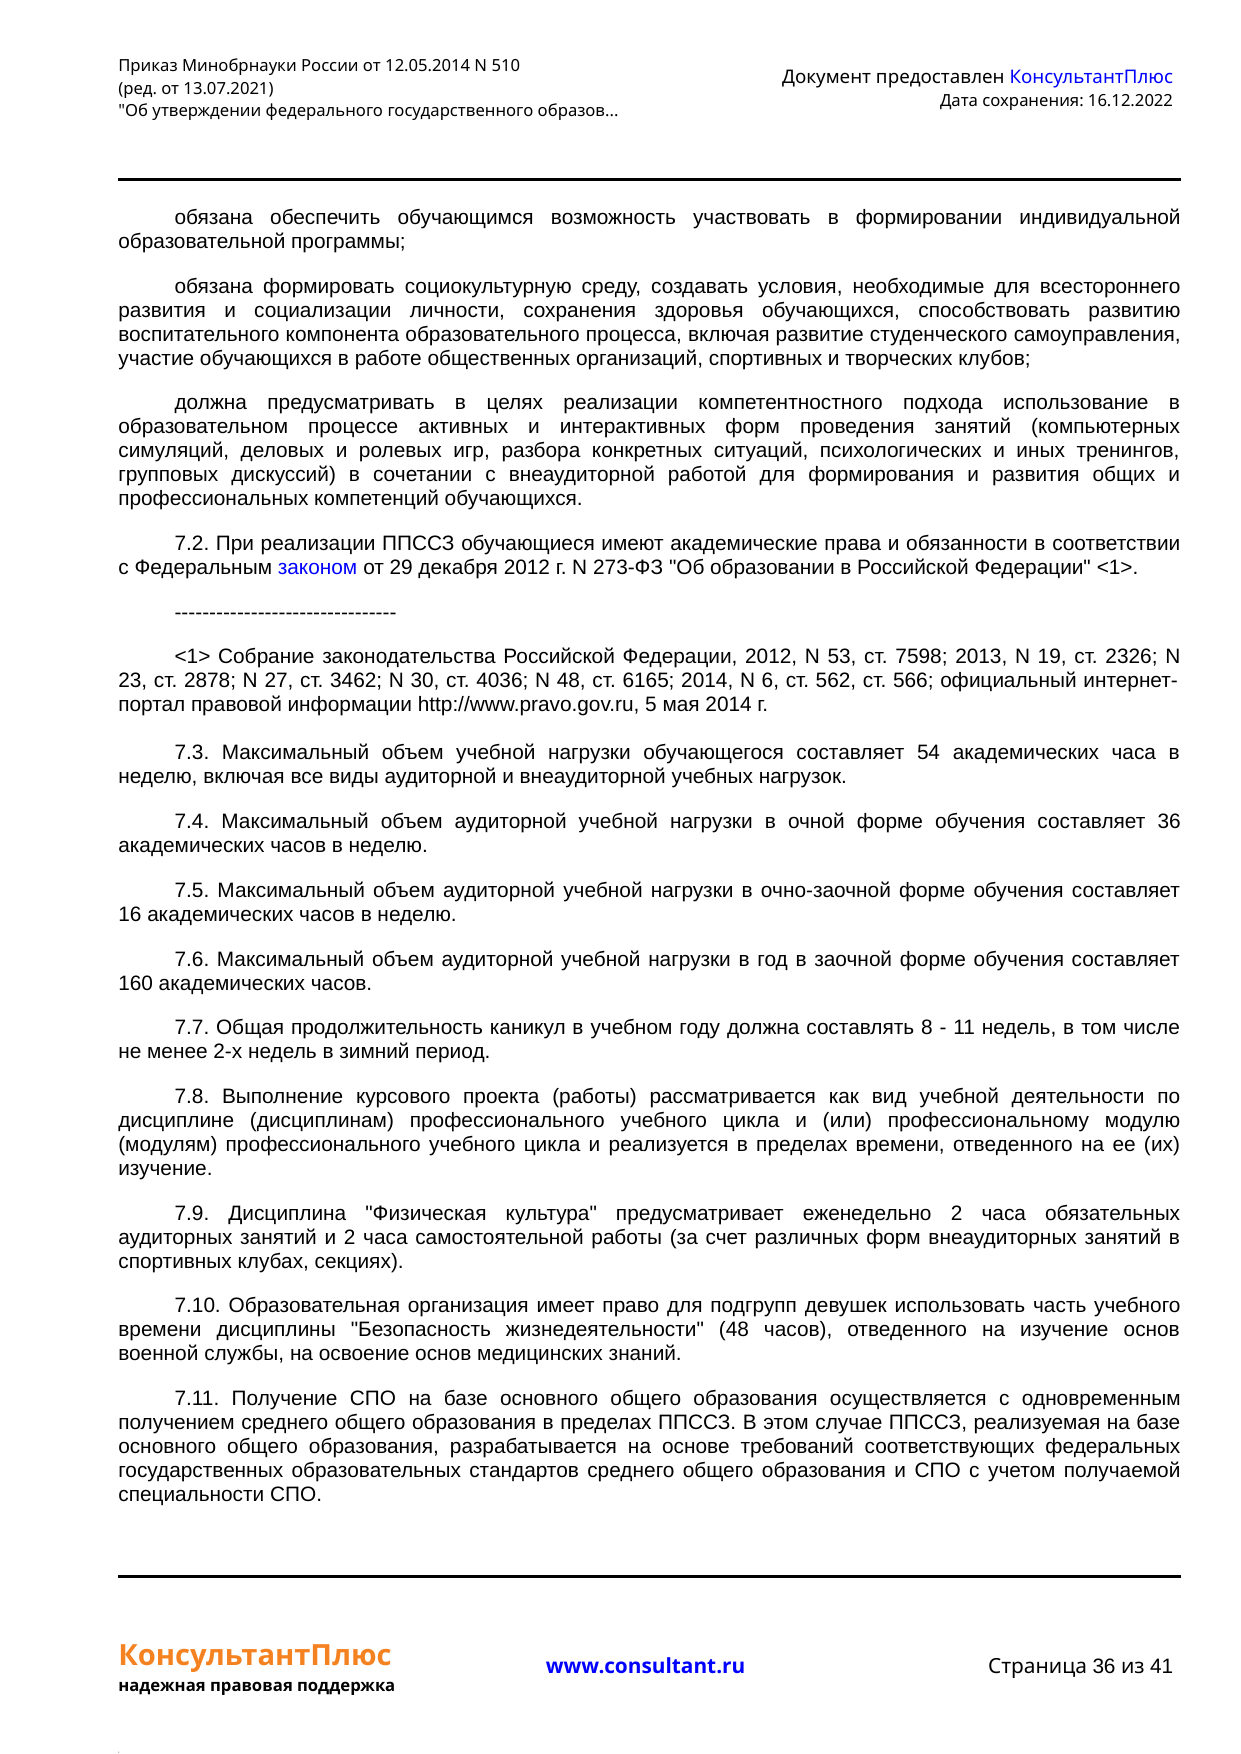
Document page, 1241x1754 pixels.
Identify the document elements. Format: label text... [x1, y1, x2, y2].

text -------------------------------- [118, 599, 1181, 623]
text должна предусматривать в целях реализации компетентностного подхода использование в образовательном процессе активных и интерактивных форм проведения занятий (компьютерных симуляций, деловых и ролевых игр, разбора конкретных ситуаций, психологических и иных тренингов, групповых дискуссий) в сочетании с внеаудиторной работой для формирования и развития общих и профессиональных компетенций обучающихся. [118, 390, 1181, 510]
text обязана обеспечить обучающимся возможность участвовать в формировании индивидуальной образовательной программы; [118, 205, 1181, 253]
text 7.7. Общая продолжительность каникул в учебном году должна составлять 8 - 11 недель, в том числе не менее 2-х недель в зимний период. [118, 1015, 1181, 1063]
text 7.11. Получение СПО на базе основного общего образования осуществляется с одновременным получением среднего общего образования в пределах ППССЗ. В этом случае ППССЗ, реализуемая на базе основного общего образования, разрабатывается на основе требований соответствующих федеральных государственных образовательных стандартов среднего общего образования и СПО с учетом получаемой специальности СПО. [118, 1386, 1181, 1506]
text 7.5. Максимальный объем аудиторной учебной нагрузки в очно-заочной форме обучения составляет 16 академических часов в неделю. [118, 878, 1181, 926]
text 7.3. Максимальный объем учебной нагрузки обучающегося составляет 54 академических часа в неделю, включая все виды аудиторной и внеаудиторной учебных нагрузок. [118, 740, 1181, 788]
text 7.6. Максимальный объем аудиторной учебной нагрузки в год в заочной форме обучения составляет 160 академических часов. [118, 946, 1181, 994]
text <1> Собрание законодательства Российской Федерации, 2012, N 53, ст. 7598; 2013, N 19, ст. 2326; N 23, ст. 2878; N 27, ст. 3462; N 30, ст. 4036; N 48, ст. 6165; 2014, N 6, ст. 562, ст. 566; официальный интернет-портал правовой информации http://www.pravo.gov.ru, 5 мая 2014 г. [118, 644, 1181, 716]
text 7.8. Выполнение курсового проекта (работы) рассматривается как вид учебной деятельности по дисциплине (дисциплинам) профессионального учебного цикла и (или) профессиональному модулю (модулям) профессионального учебного цикла и реализуется в пределах времени, отведенного на ее (их) изучение. [118, 1084, 1181, 1180]
text 7.10. Образовательная организация имеет право для подгрупп девушек использовать часть учебного времени дисциплины "Безопасность жизнедеятельности" (48 часов), отведенного на изучение основ военной службы, на освоение основ медицинских знаний. [118, 1293, 1181, 1365]
text 7.9. Дисциплина "Физическая культура" предусматривает еженедельно 2 часа обязательных аудиторных занятий и 2 часа самостоятельной работы (за счет различных форм внеаудиторных занятий в спортивных клубах, секциях). [118, 1201, 1181, 1272]
text 7.4. Максимальный объем аудиторной учебной нагрузки в очной форме обучения составляет 36 академических часов в неделю. [118, 809, 1181, 857]
text обязана формировать социокультурную среду, создавать условия, необходимые для всестороннего развития и социализации личности, сохранения здоровья обучающихся, способствовать развитию воспитательного компонента образовательного процесса, включая развитие студенческого самоуправления, участие обучающихся в работе общественных организаций, спортивных и творческих клубов; [118, 273, 1181, 369]
text 7.2. При реализации ППССЗ обучающиеся имеют академические права и обязанности в соответствии с Федеральным законом от 29 декабря 2012 г. N 273-ФЗ "Об образовании в Российской Федерации" <1>. [118, 531, 1181, 579]
